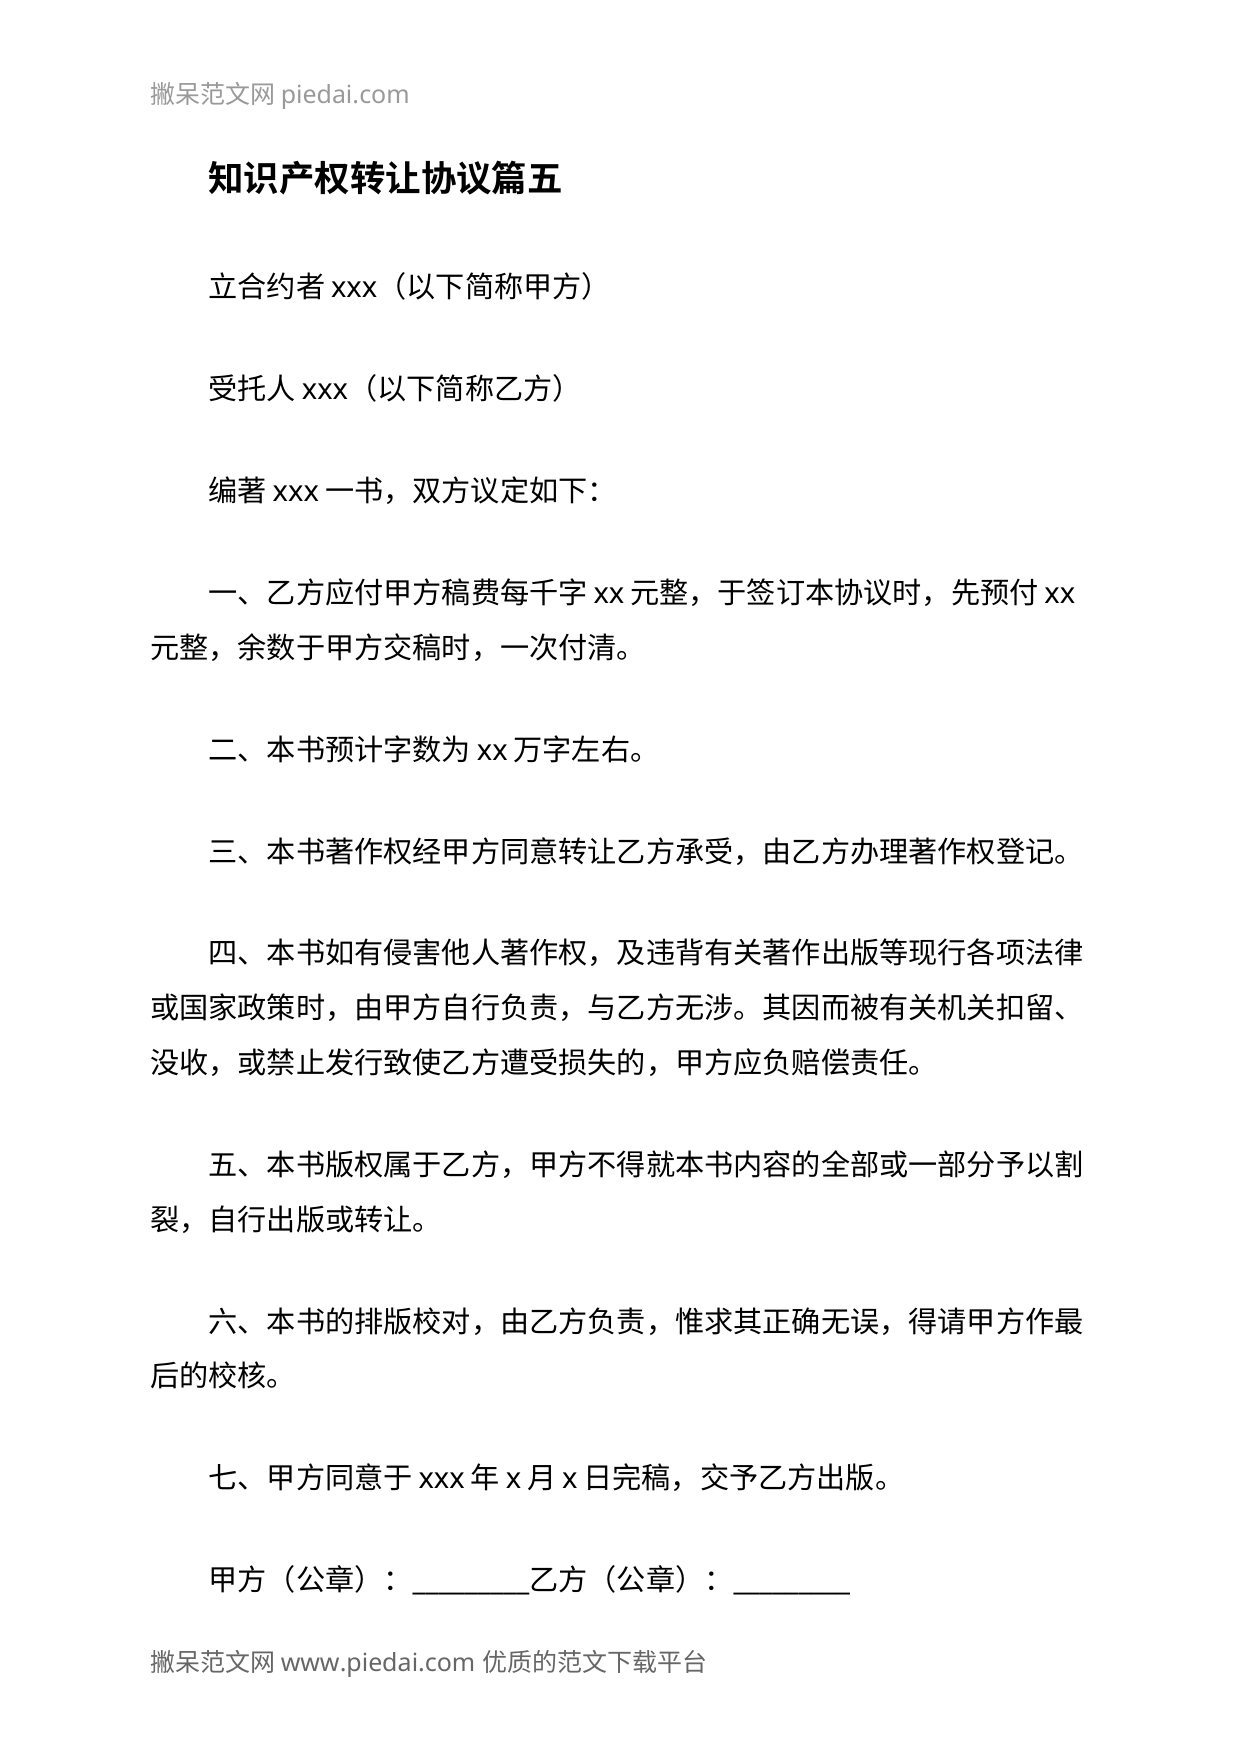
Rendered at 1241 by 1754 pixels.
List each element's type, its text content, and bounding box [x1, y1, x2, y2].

text 知识产权转让协议篇五 [150, 150, 1090, 201]
text 七、甲方同意于xxx年x月x日完稿，交予乙方出版。 [150, 1455, 1090, 1497]
text 六、本书的排版校对，由乙方负责，惟求其正确无误，得请甲方作最后的校核。 [150, 1298, 1090, 1395]
text 一、乙方应付甲方稿费每千字xx元整，于签订本协议时，先预付xx元整，余数于甲方交稿时，一次付清。 [150, 569, 1090, 667]
text 三、本书著作权经甲方同意转让乙方承受，由乙方办理著作权登记。 [150, 828, 1090, 870]
text 五、本书版权属于乙方，甲方不得就本书内容的全部或一部分予以割裂，自行出版或转让。 [150, 1141, 1090, 1239]
text 受托人xxx（以下简称乙方） [150, 365, 1090, 408]
text 编著xxx一书，双方议定如下： [150, 467, 1090, 510]
text 二、本书预计字数为xx万字左右。 [150, 726, 1090, 768]
text 四、本书如有侵害他人著作权，及违背有关著作出版等现行各项法律或国家政策时，由甲方自行负责，与乙方无涉。其因而被有关机关扣留、没收，或禁止发行致使乙方遭受损失的，甲方应负赔偿责任。 [150, 930, 1090, 1082]
text 甲方（公章）：_________乙方（公章）：_________ [150, 1557, 1090, 1599]
text 立合约者xxx（以下简称甲方） [150, 263, 1090, 306]
